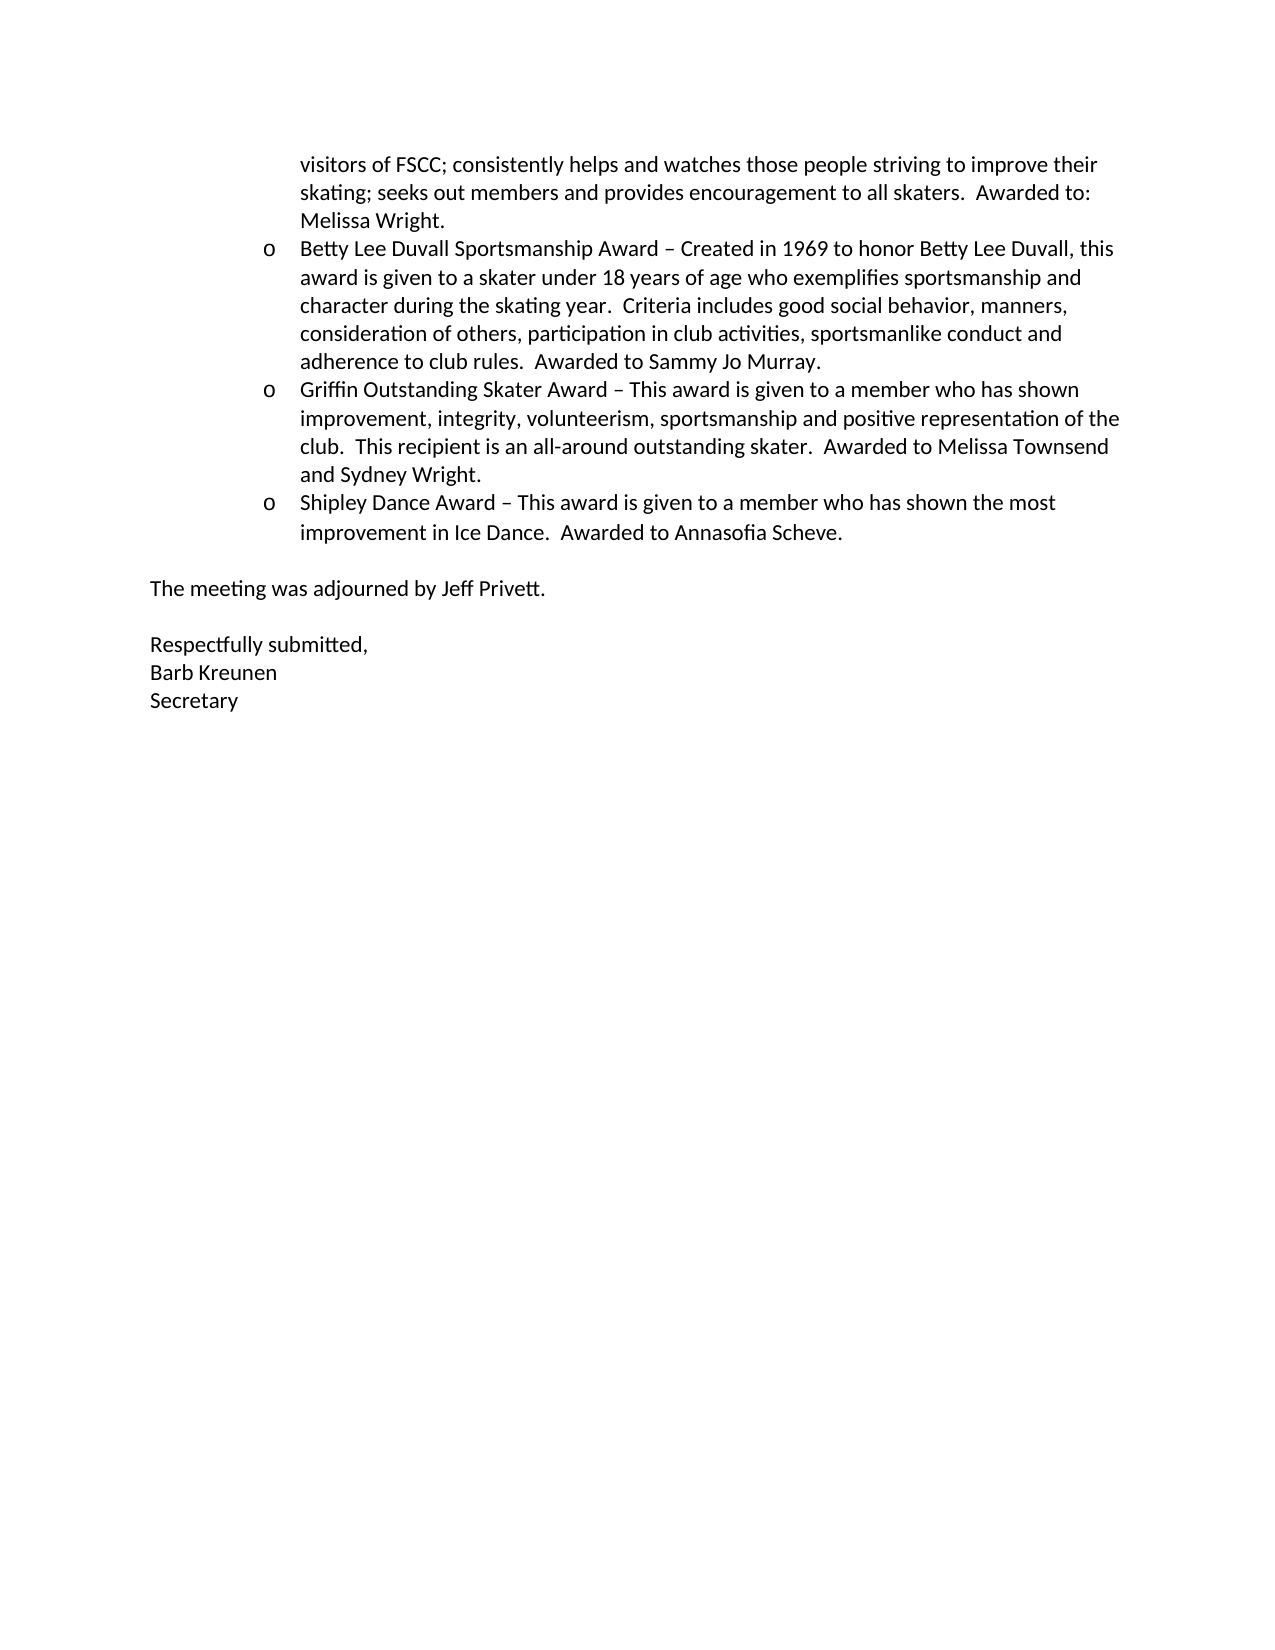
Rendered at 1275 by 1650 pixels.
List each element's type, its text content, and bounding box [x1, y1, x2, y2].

text Secretary [150, 686, 1125, 714]
list Griffin Outstanding Skater Award – This award is given to a member who has shown improvement, integrity, volunteerism, sportsmanship and positive representation of the club. This recipient is an all-around outstanding skater. Awarded to Melissa Townsend and Sydney Wright. [262, 375, 1125, 488]
text Respectfully submitted, [150, 630, 1125, 658]
text The meeting was adjourned by Jeff Privett. [150, 574, 1125, 602]
list Betty Lee Duvall Sportsmanship Award – Created in 1969 to honor Betty Lee Duvall, this award is given to a skater under 18 years of age who exemplifies sportsmanship and character during the skating year. Criteria includes good social behavior, manners, consideration of others, participation in club activities, sportsmanlike conduct and adherence to club rules. Awarded to Sammy Jo Murray. [262, 234, 1125, 375]
text Barb Kreunen [150, 658, 1125, 686]
list Shipley Dance Award – This award is given to a member who has shown the most improvement in Ice Dance. Awarded to Annasofia Scheve. [262, 488, 1125, 546]
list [262, 150, 1125, 234]
